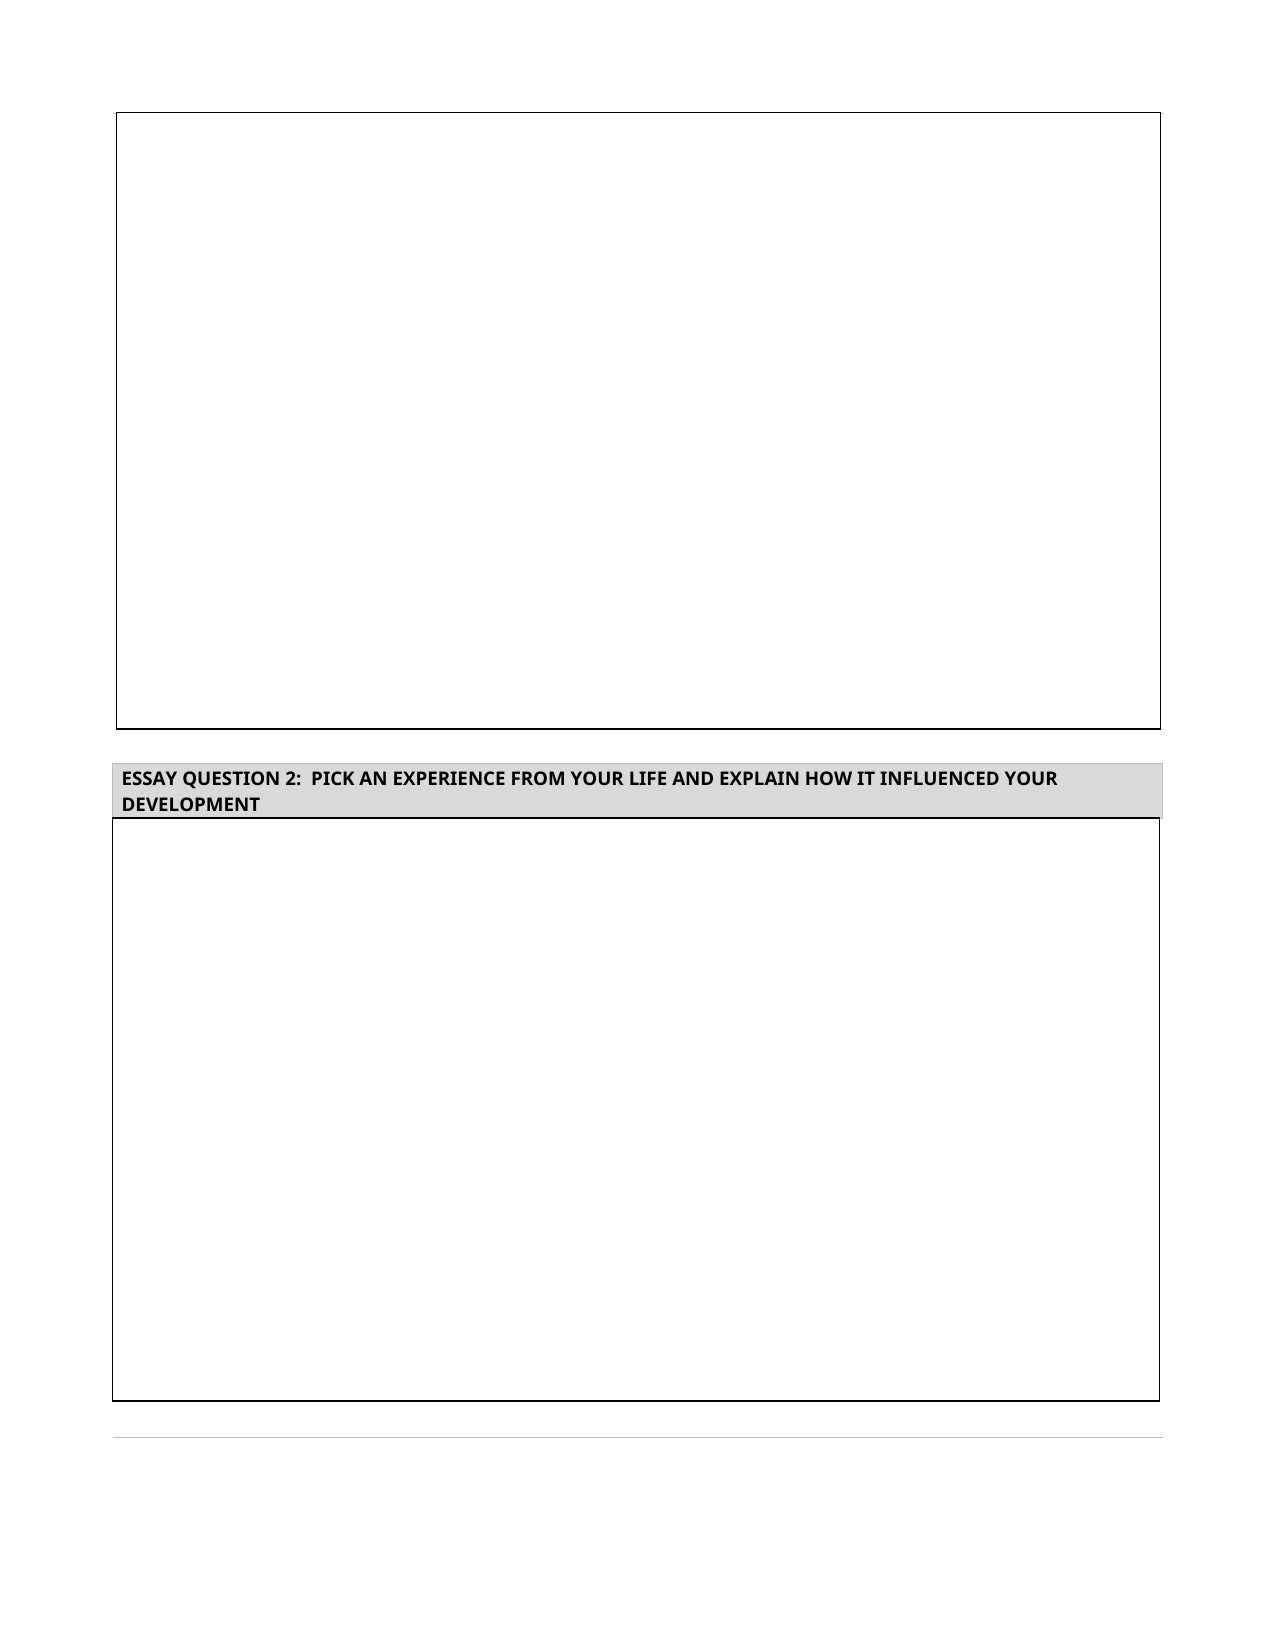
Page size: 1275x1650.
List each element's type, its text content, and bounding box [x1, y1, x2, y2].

table_cell [113, 819, 1162, 1437]
table_cell [113, 114, 1162, 763]
table_cell ESSAY QUESTION 2: pick an experience from your life and explain how it influenced your development [113, 764, 1162, 818]
